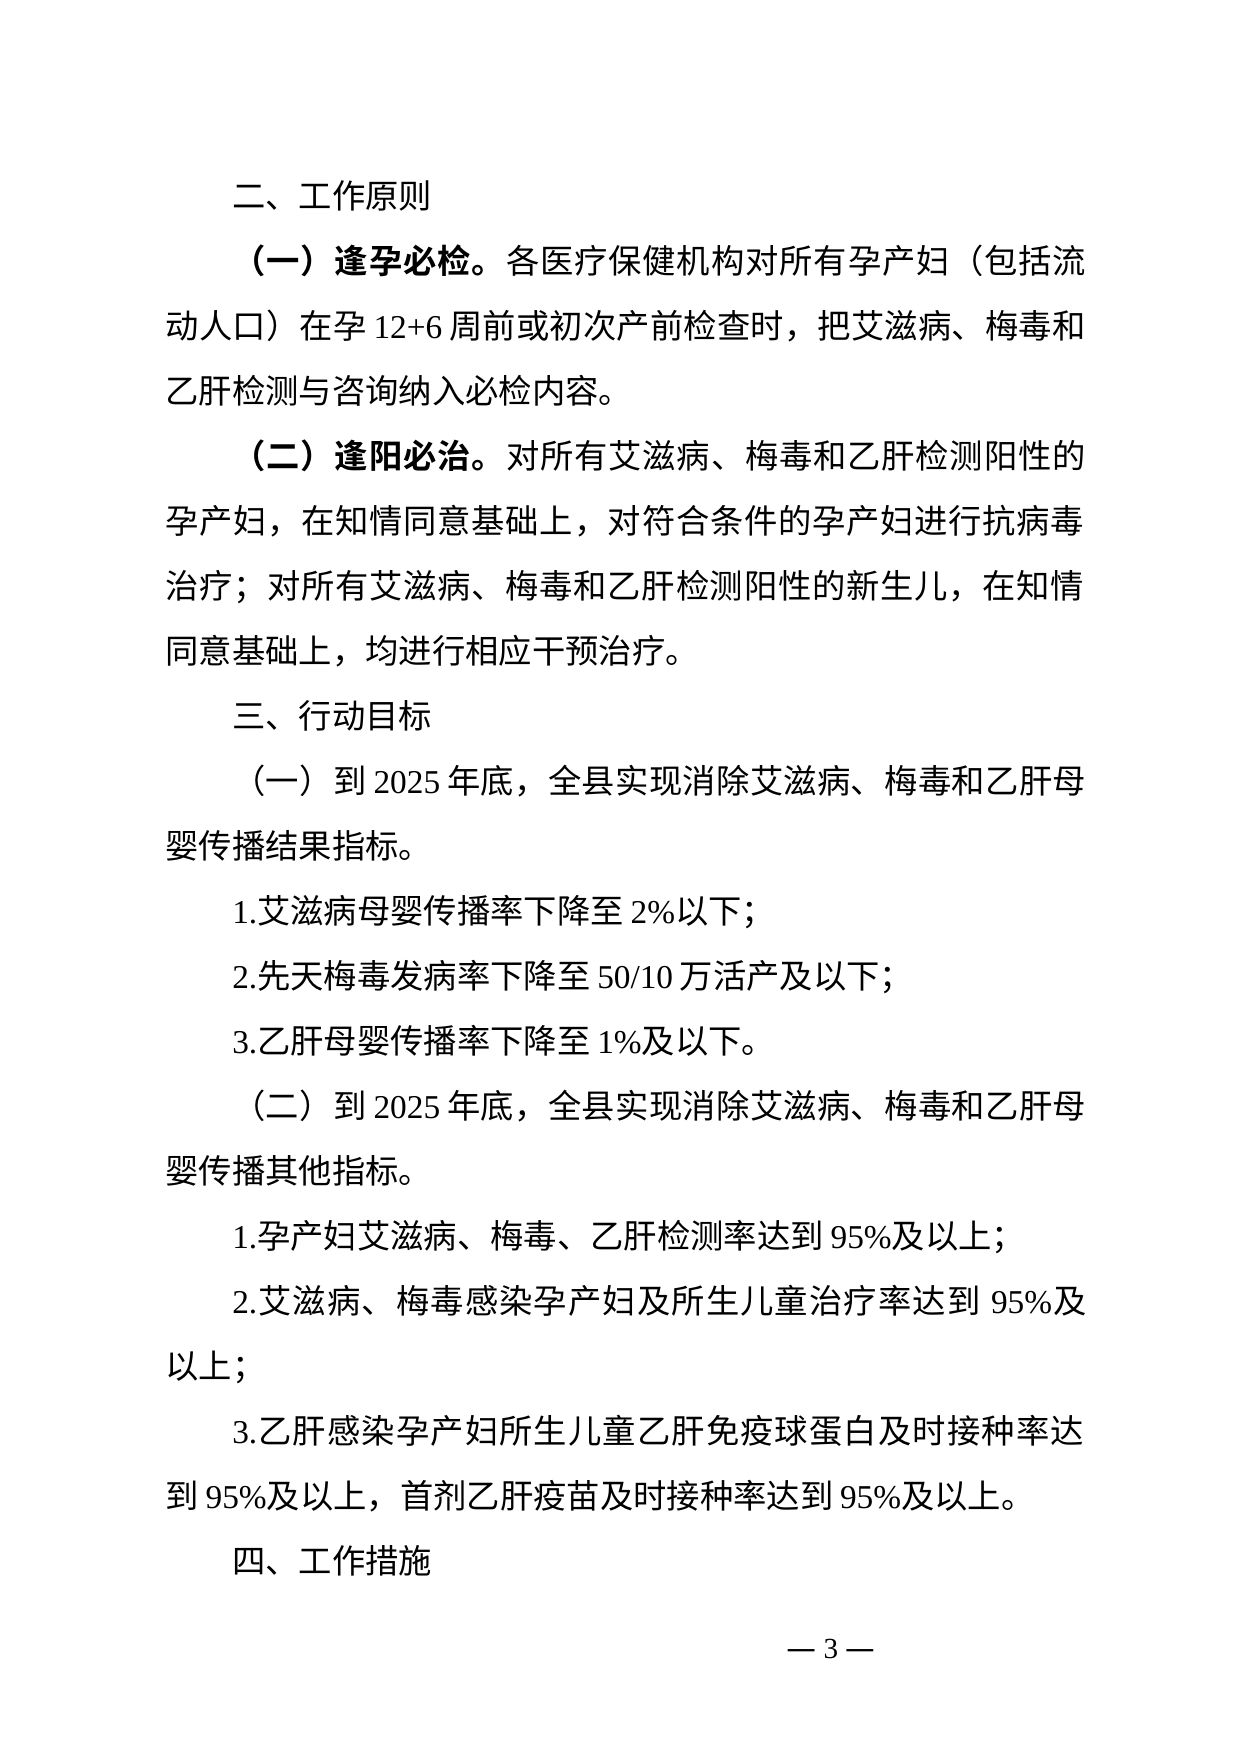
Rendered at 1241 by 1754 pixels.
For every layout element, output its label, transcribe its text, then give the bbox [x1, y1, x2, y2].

text （二）逢阳必治。对所有艾滋病、梅毒和乙肝检测阳性的孕产妇，在知情同意基础上，对符合条件的孕产妇进行抗病毒治疗；对所有艾滋病、梅毒和乙肝检测阳性的新生儿，在知情同意基础上，均进行相应干预治疗。 [165, 422, 1087, 682]
text （一）到2025年底，全县实现消除艾滋病、梅毒和乙肝母婴传播结果指标。 [165, 747, 1087, 877]
text （二）到2025年底，全县实现消除艾滋病、梅毒和乙肝母婴传播其他指标。 [165, 1072, 1087, 1202]
text 3.乙肝感染孕产妇所生儿童乙肝免疫球蛋白及时接种率达到95%及以上，首剂乙肝疫苗及时接种率达到95%及以上。 [165, 1397, 1087, 1527]
text 1.艾滋病母婴传播率下降至2%以下； [165, 877, 1087, 942]
text 2.先天梅毒发病率下降至50/10万活产及以下； [165, 942, 1087, 1007]
text 1.孕产妇艾滋病、梅毒、乙肝检测率达到95%及以上； [165, 1202, 1087, 1267]
text 四、工作措施 [165, 1527, 1087, 1592]
text 三、行动目标 [165, 682, 1087, 747]
text 二、工作原则 [165, 162, 1087, 227]
text （一）逢孕必检。各医疗保健机构对所有孕产妇（包括流动人口）在孕12+6周前或初次产前检查时，把艾滋病、梅毒和乙肝检测与咨询纳入必检内容。 [165, 227, 1087, 422]
text 2.艾滋病、梅毒感染孕产妇及所生儿童治疗率达到95%及以上； [165, 1267, 1087, 1397]
text 3.乙肝母婴传播率下降至1%及以下。 [165, 1007, 1087, 1072]
